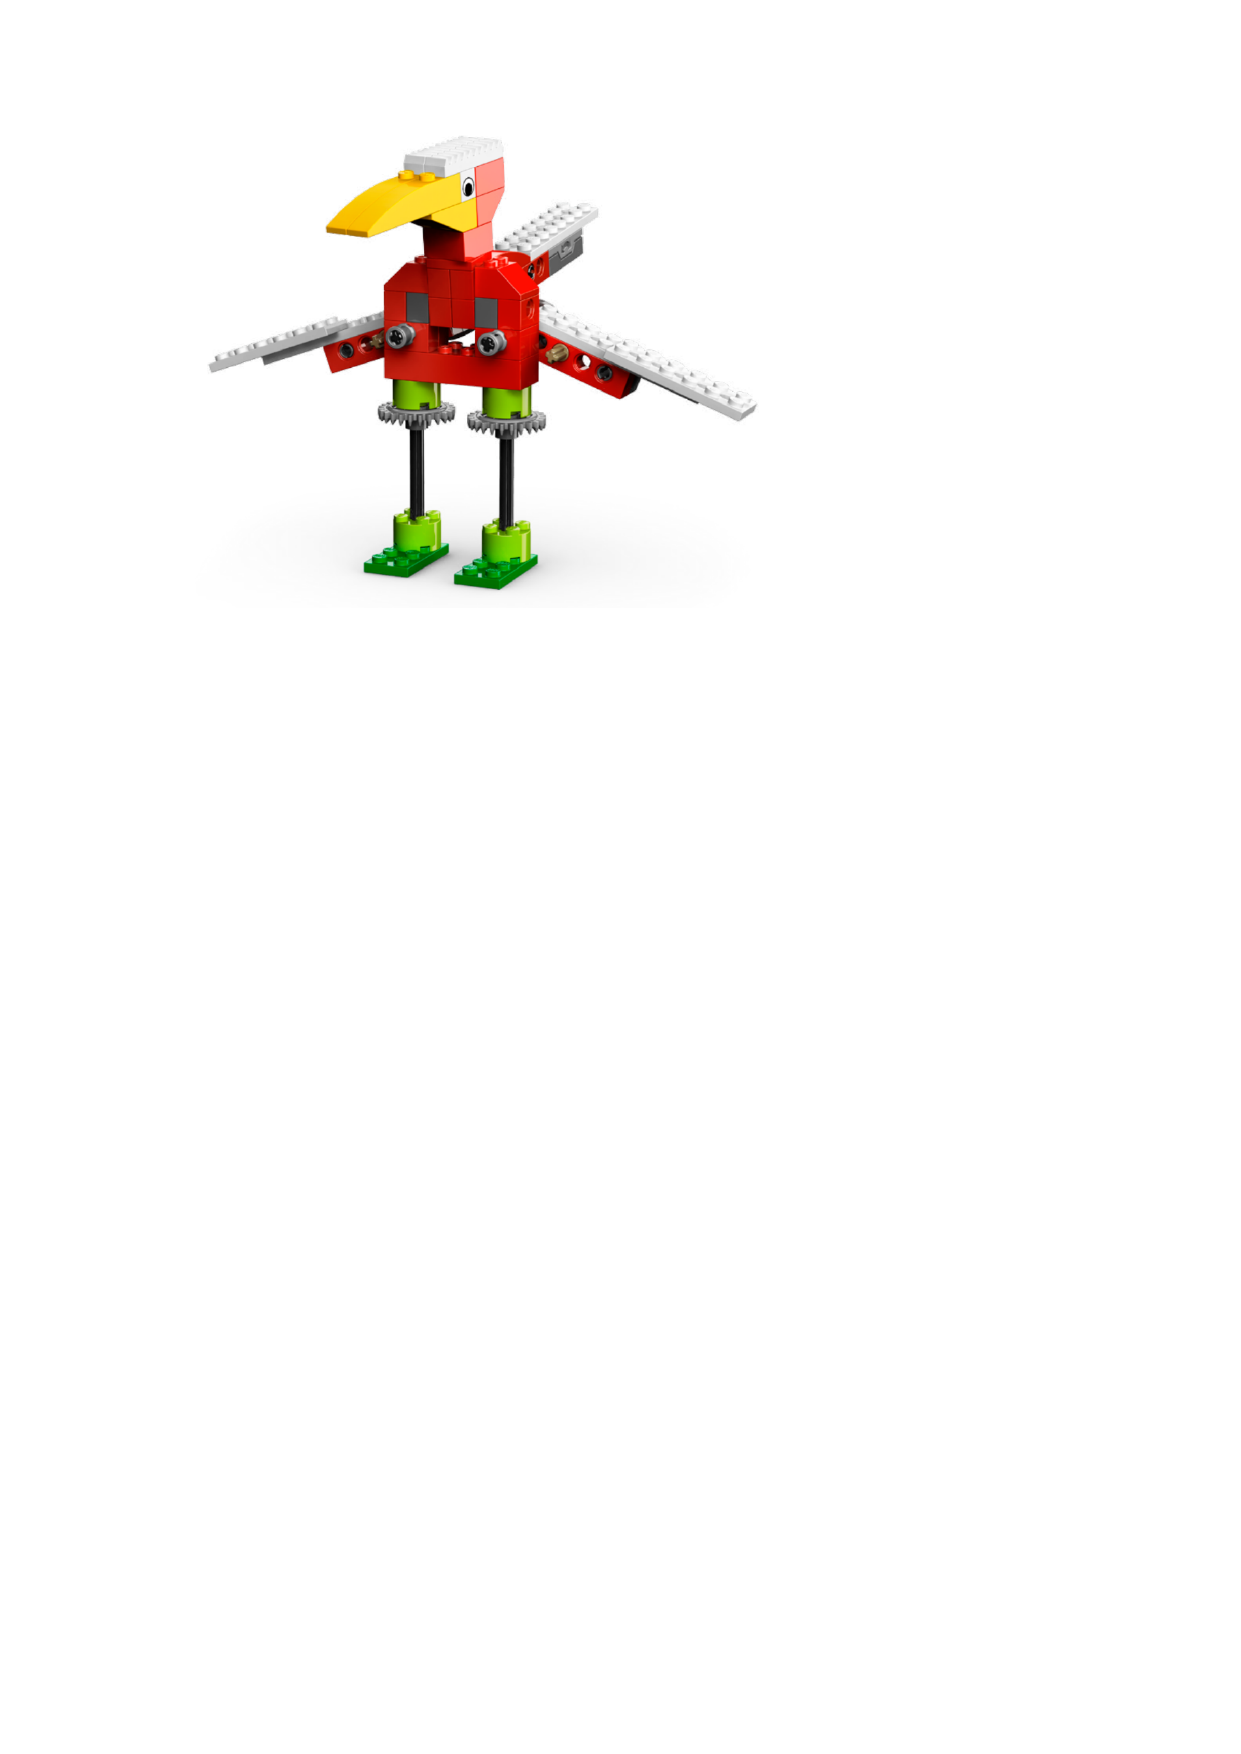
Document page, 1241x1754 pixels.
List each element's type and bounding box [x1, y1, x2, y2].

picture [177, 118, 780, 608]
